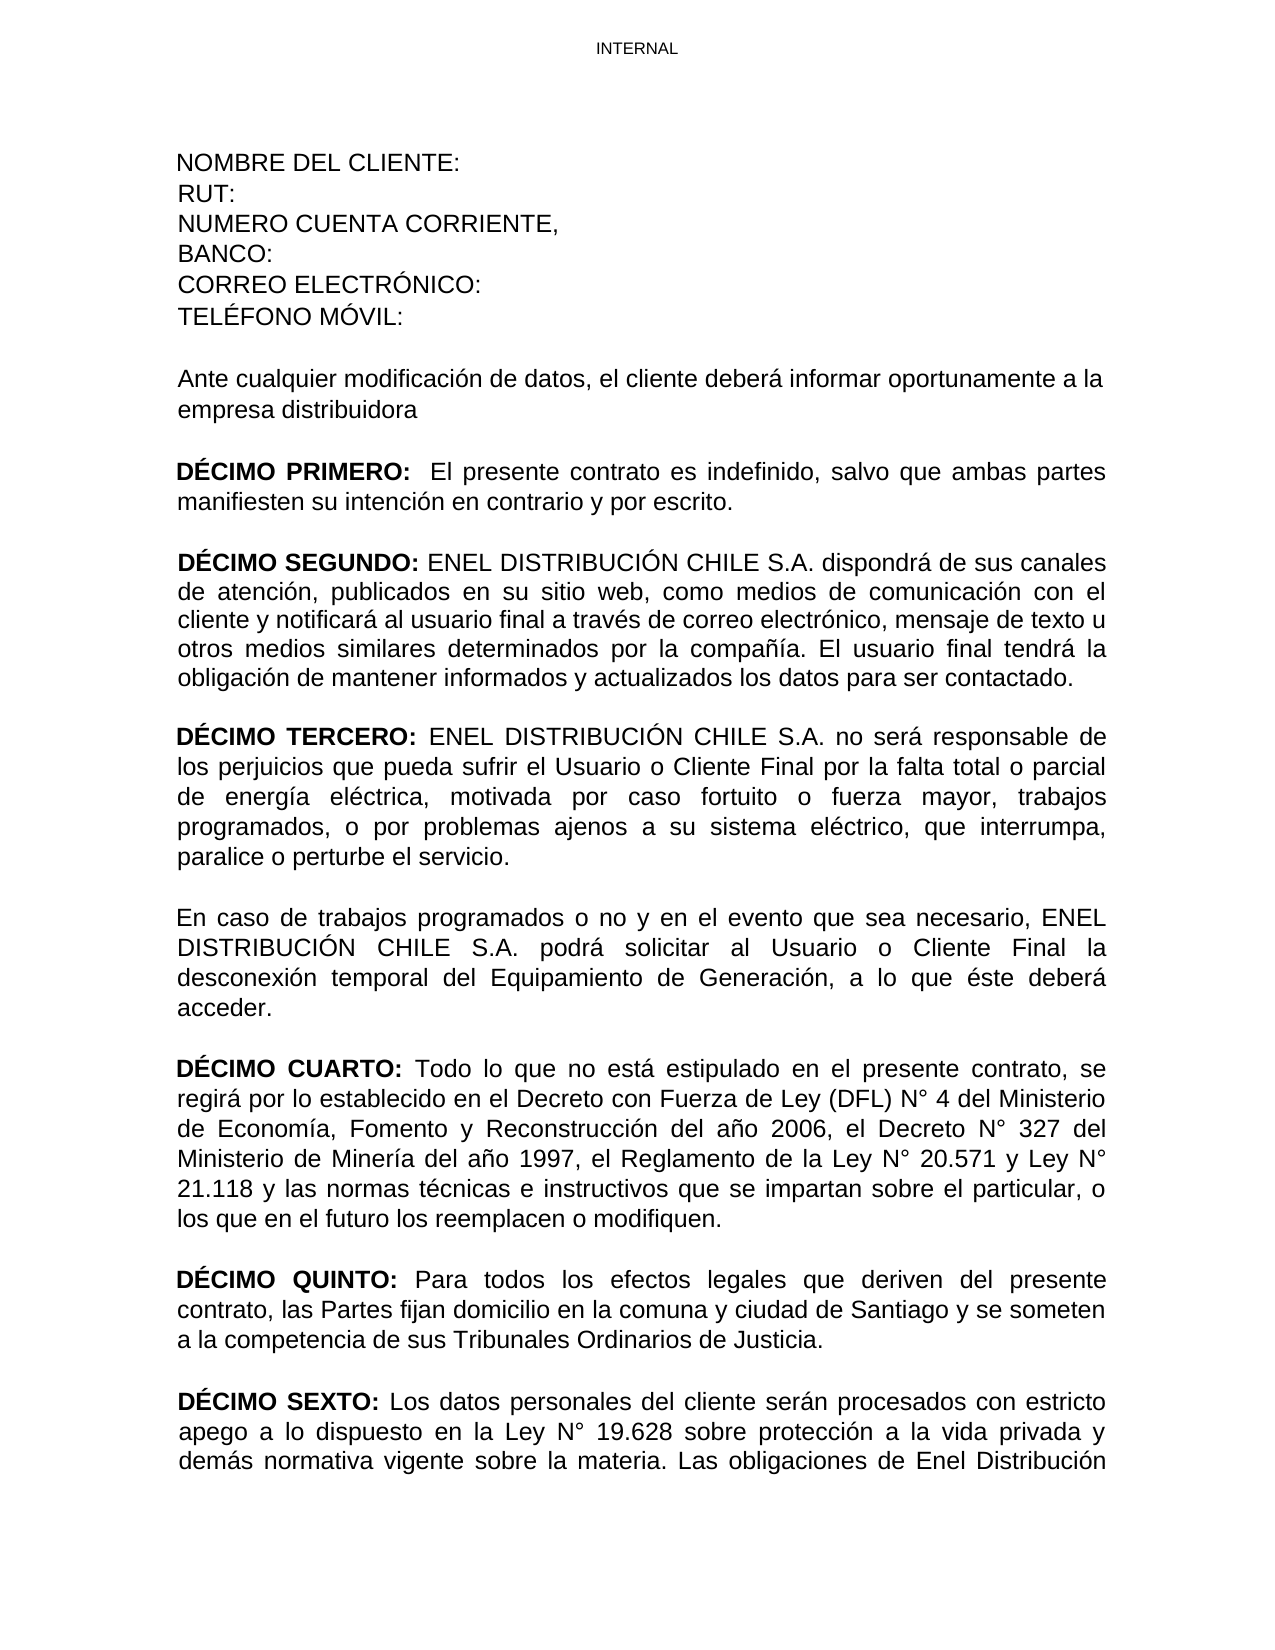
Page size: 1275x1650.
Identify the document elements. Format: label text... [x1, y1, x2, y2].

text NUMERO CUENTA CORRIENTE, [177, 209, 1108, 238]
text RUT: [177, 178, 1108, 207]
text DÉCIMO QUINTO: Para todos los efectos legales que deriven del presente contrato, las Partes fijan domicilio en la comuna y ciudad de Santiago y se someten a la competencia de sus Tribunales Ordinarios de Justicia. [176, 1265, 1108, 1354]
text TELÉFONO MÓVIL: [177, 301, 1108, 330]
text BANCO: [177, 239, 1108, 268]
text NOMBRE DEL CLIENTE: [176, 148, 1108, 177]
text DÉCIMO SEGUNDO: ENEL DISTRIBUCIÓN CHILE S.A. dispondrá de sus canales de atención, publicados en su sitio web, como medios de comunicación con el cliente y notificará al usuario final a través de correo electrónico, mensaje de texto u otros medios similares determinados por la compañía. El usuario final tendrá la obligación de mantener informados y actualizados los datos para ser contactado. [177, 548, 1108, 692]
text DÉCIMO CUARTO: Todo lo que no está estipulado en el presente contrato, se regirá por lo establecido en el Decreto con Fuerza de Ley (DFL) N° 4 del Ministerio de Economía, Fomento y Reconstrucción del año 2006, el Decreto N° 327 del Ministerio de Minería del año 1997, el Reglamento de la Ley N° 20.571 y Ley N° 21.118 y las normas técnicas e instructivos que se impartan sobre el particular, o los que en el futuro los reemplacen o modifiquen. [176, 1054, 1108, 1233]
text Ante cualquier modificación de datos, el cliente deberá informar oportunamente a la empresa distribuidora [177, 363, 1108, 423]
text DÉCIMO TERCERO: ENEL DISTRIBUCIÓN CHILE S.A. no será responsable de los perjuicios que pueda sufrir el Usuario o Cliente Final por la falta total o parcial de energía eléctrica, motivada por caso fortuito o fuerza mayor, trabajos programados, o por problemas ajenos a su sistema eléctrico, que interrumpa, paralice o perturbe el servicio. [176, 722, 1108, 871]
text CORREO ELECTRÓNICO: [177, 270, 1108, 299]
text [177, 1387, 1108, 1475]
text En caso de trabajos programados o no y en el evento que sea necesario, ENEL DISTRIBUCIÓN CHILE S.A. podrá solicitar al Usuario o Cliente Final la desconexión temporal del Equipamiento de Generación, a lo que éste deberá acceder. [176, 903, 1108, 1022]
text DÉCIMO PRIMERO: El presente contrato es indefinido, salvo que ambas partes manifiesten su intención en contrario y por escrito. [176, 457, 1108, 515]
